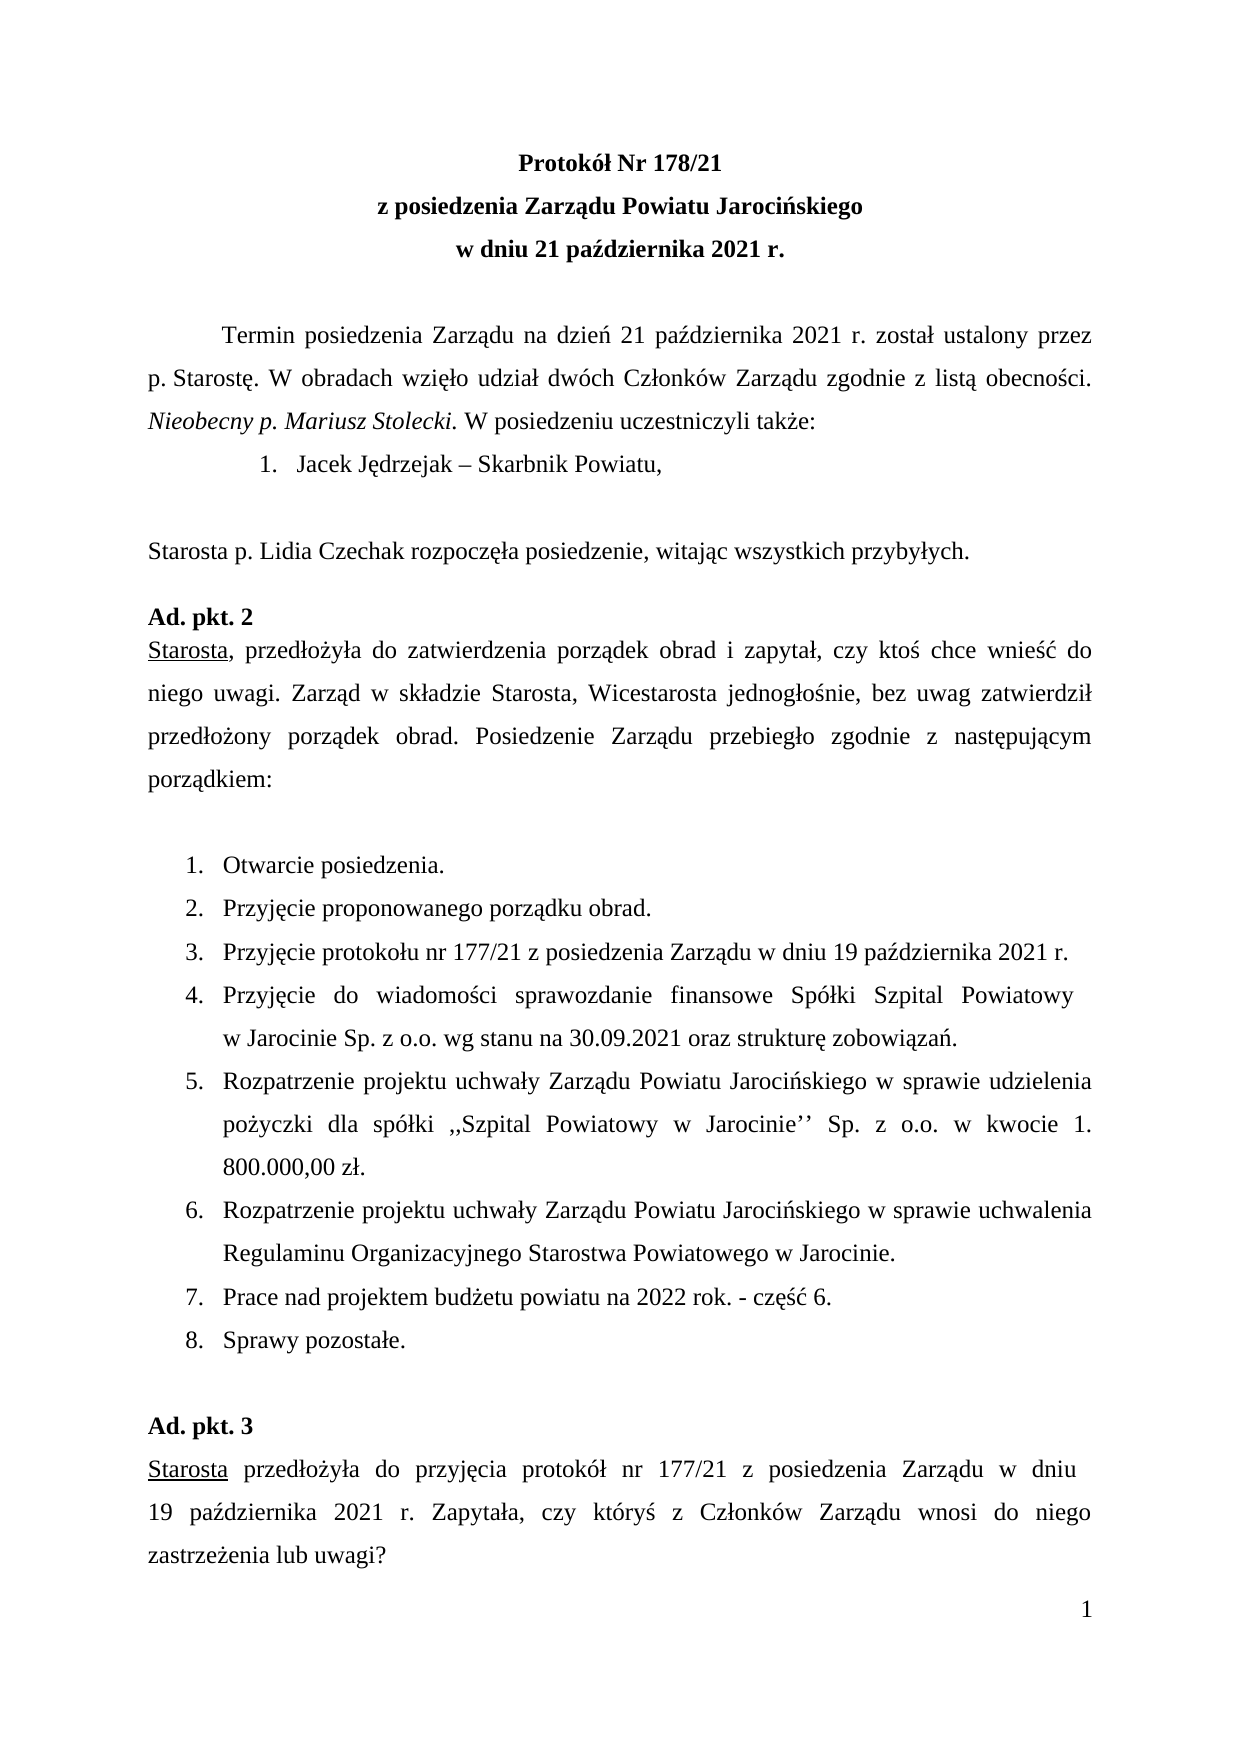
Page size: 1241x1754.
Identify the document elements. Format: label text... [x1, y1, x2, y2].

list Przyjęcie proponowanego porządku obrad. [185, 893, 1093, 922]
text Starosta, przedłożyła do zatwierdzenia porządek obrad i zapytał, czy ktoś chce wnieść do niego uwagi. Zarząd w składzie Starosta, Wicestarosta jednogłośnie, bez uwag zatwierdził przedłożony porządek obrad. Posiedzenie Zarządu przebiegło zgodnie z następującym porządkiem: [148, 635, 1093, 793]
list Rozpatrzenie projektu uchwały Zarządu Powiatu Jarocińskiego w sprawie udzielenia pożyczki dla spółki ,,Szpital Powiatowy w Jarocinie’’ Sp. z o.o. w kwocie 1. 800.000,00 zł. [185, 1066, 1093, 1181]
list Rozpatrzenie projektu uchwały Zarządu Powiatu Jarocińskiego w sprawie uchwalenia Regulaminu Organizacyjnego Starostwa Powiatowego w Jarocinie. [185, 1195, 1093, 1267]
list Przyjęcie protokołu nr 177/21 z posiedzenia Zarządu w dniu 19 października 2021 r. [185, 937, 1093, 965]
list Sprawy pozostałe. [185, 1325, 1093, 1353]
list Jacek Jędrzejak – Skarbnik Powiatu, [259, 449, 1093, 478]
text Starosta p. Lidia Czechak rozpoczęła posiedzenie, witając wszystkich przybyłych. [148, 536, 1093, 564]
list Przyjęcie do wiadomości sprawozdanie finansowe Spółki Szpital Powiatowy w Jarocinie Sp. z o.o. wg stanu na 30.09.2021 oraz strukturę zobowiązań. [185, 980, 1093, 1052]
text Termin posiedzenia Zarządu na dzień 21 października 2021 r. został ustalony przez p. Starostę. W obradach wzięło udział dwóch Członków Zarządu zgodnie z listą obecności. Nieobecny p. Mariusz Stolecki. W posiedzeniu uczestniczyli także: [148, 320, 1093, 435]
text Starosta przedłożyła do przyjęcia protokół nr 177/21 z posiedzenia Zarządu w dniu 19 października 2021 r. Zapytała, czy któryś z Członków Zarządu wnosi do niego zastrzeżenia lub uwagi? [148, 1454, 1093, 1569]
text Ad. pkt. 2 [148, 602, 1093, 631]
text z posiedzenia Zarządu Powiatu Jarocińskiego [148, 191, 1093, 219]
text Protokół Nr 178/21 [148, 148, 1093, 176]
list Otwarcie posiedzenia. [185, 850, 1093, 879]
text w dniu 21 października 2021 r. [148, 234, 1093, 263]
list Prace nad projektem budżetu powiatu na 2022 rok. - część 6. [185, 1282, 1093, 1310]
text Ad. pkt. 3 [148, 1411, 1093, 1440]
